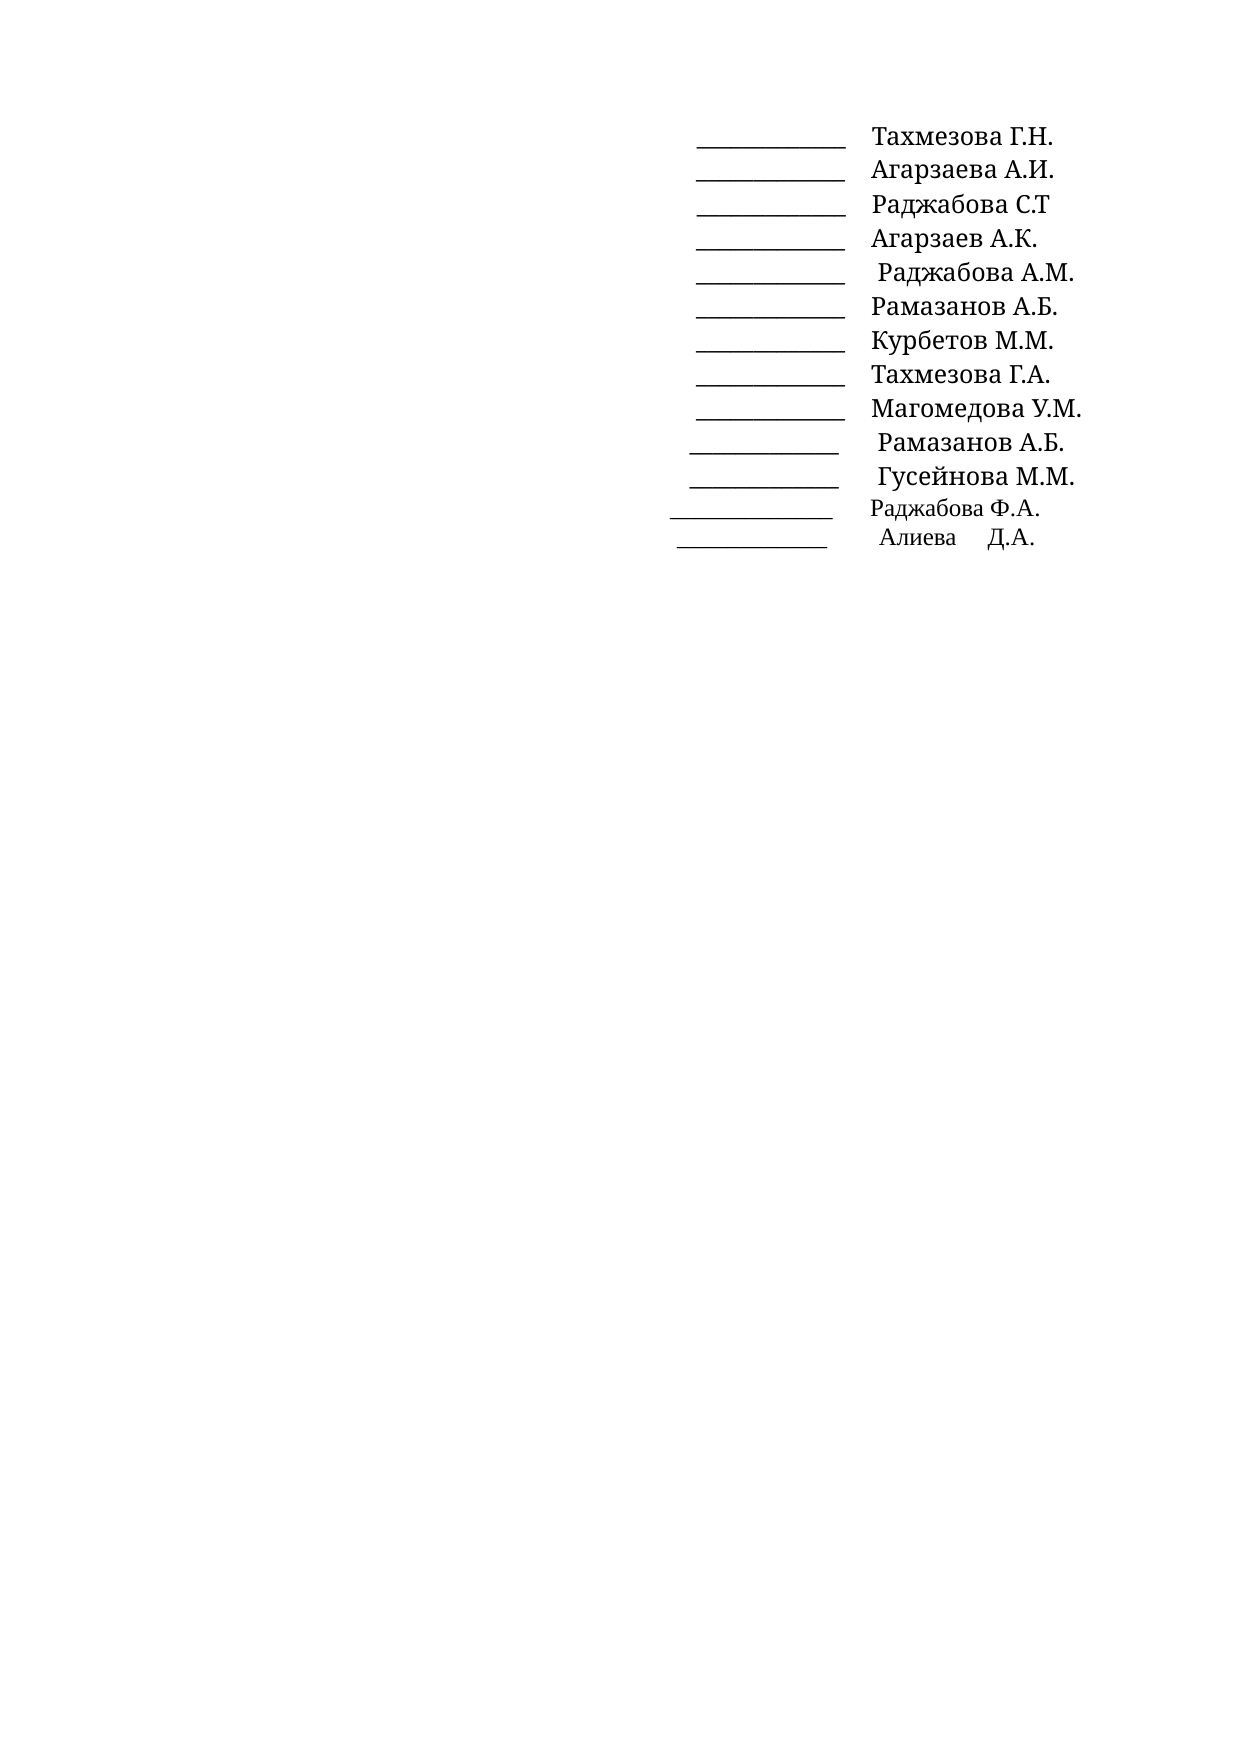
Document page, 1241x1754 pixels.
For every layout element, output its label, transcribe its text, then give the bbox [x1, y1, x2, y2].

text _____________ Курбетов М.М. [177, 322, 1152, 357]
text ____________ Алиева Д.А. [177, 522, 1152, 550]
text _____________ Агарзаев А.К. [177, 220, 1152, 254]
text _____________ Тахмезова Г.Н. [177, 118, 1152, 152]
text _____________ Агарзаева А.И. [177, 152, 1152, 186]
text _____________ Тахмезова Г.А. [177, 357, 1152, 391]
text _____________ Гусейнова М.М. [177, 459, 1152, 493]
text _____________ Раджабова С.Т [177, 186, 1152, 220]
text _____________ Магомедова У.М. [177, 391, 1152, 425]
text _____________ Раджабова Ф.А. [177, 493, 1152, 522]
text _____________ Раджабова А.М. [177, 254, 1152, 288]
text _____________ Рамазанов А.Б. [177, 288, 1152, 322]
text _____________ Рамазанов А.Б. [177, 425, 1152, 459]
